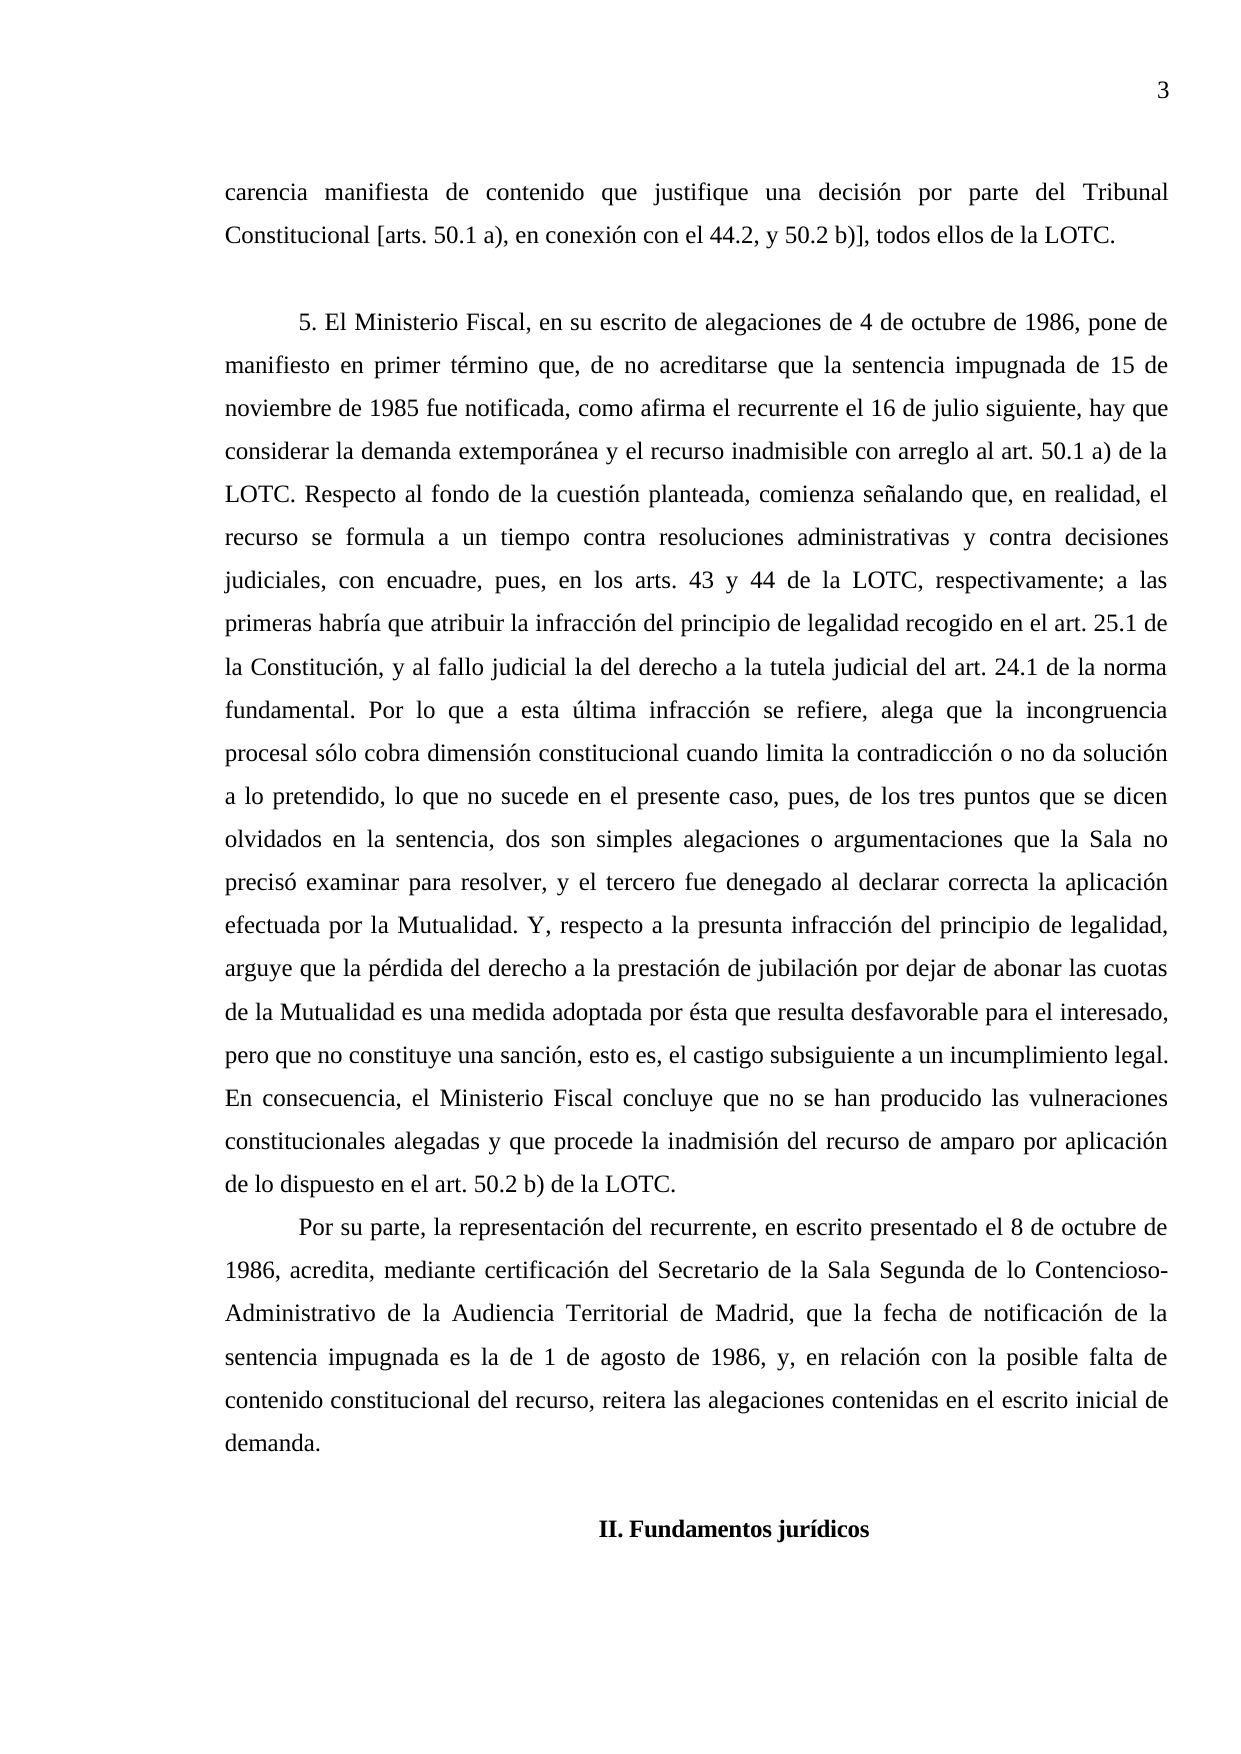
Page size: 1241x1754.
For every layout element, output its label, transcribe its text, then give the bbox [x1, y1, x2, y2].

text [224, 177, 1169, 249]
subtitle II. Fundamentos jurídicos [224, 1514, 1169, 1543]
text Por su parte, la representación del recurrente, en escrito presentado el 8 de octubre de 1986, acredita, mediante certificación del Secretario de la Sala Segunda de lo Contencioso-Administrativo de la Audiencia Territorial de Madrid, que la fecha de notificación de la sentencia impugnada es la de 1 de agosto de 1986, y, en relación con la posible falta de contenido constitucional del recurso, reitera las alegaciones contenidas en el escrito inicial de demanda. [224, 1212, 1169, 1457]
text 5. El Ministerio Fiscal, en su escrito de alegaciones de 4 de octubre de 1986, pone de manifiesto en primer término que, de no acreditarse que la sentencia impugnada de 15 de noviembre de 1985 fue notificada, como afirma el recurrente el 16 de julio siguiente, hay que considerar la demanda extemporánea y el recurso inadmisible con arreglo al art. 50.1 a) de la LOTC. Respecto al fondo de la cuestión planteada, comienza señalando que, en realidad, el recurso se formula a un tiempo contra resoluciones administrativas y contra decisiones judiciales, con encuadre, pues, en los arts. 43 y 44 de la LOTC, respectivamente; a las primeras habría que atribuir la infracción del principio de legalidad recogido en el art. 25.1 de la Constitución, y al fallo judicial la del derecho a la tutela judicial del art. 24.1 de la norma fundamental. Por lo que a esta última infracción se refiere, alega que la incongruencia procesal sólo cobra dimensión constitucional cuando limita la contradicción o no da solución a lo pretendido, lo que no sucede en el presente caso, pues, de los tres puntos que se dicen olvidados en la sentencia, dos son simples alegaciones o argumentaciones que la Sala no precisó examinar para resolver, y el tercero fue denegado al declarar correcta la aplicación efectuada por la Mutualidad. Y, respecto a la presunta infracción del principio de legalidad, arguye que la pérdida del derecho a la prestación de jubilación por dejar de abonar las cuotas de la Mutualidad es una medida adoptada por ésta que resulta desfavorable para el interesado, pero que no constituye una sanción, esto es, el castigo subsiguiente a un incumplimiento legal. En consecuencia, el Ministerio Fiscal concluye que no se han producido las vulneraciones constitucionales alegadas y que procede la inadmisión del recurso de amparo por aplicación de lo dispuesto en el art. 50.2 b) de la LOTC. [224, 307, 1169, 1198]
